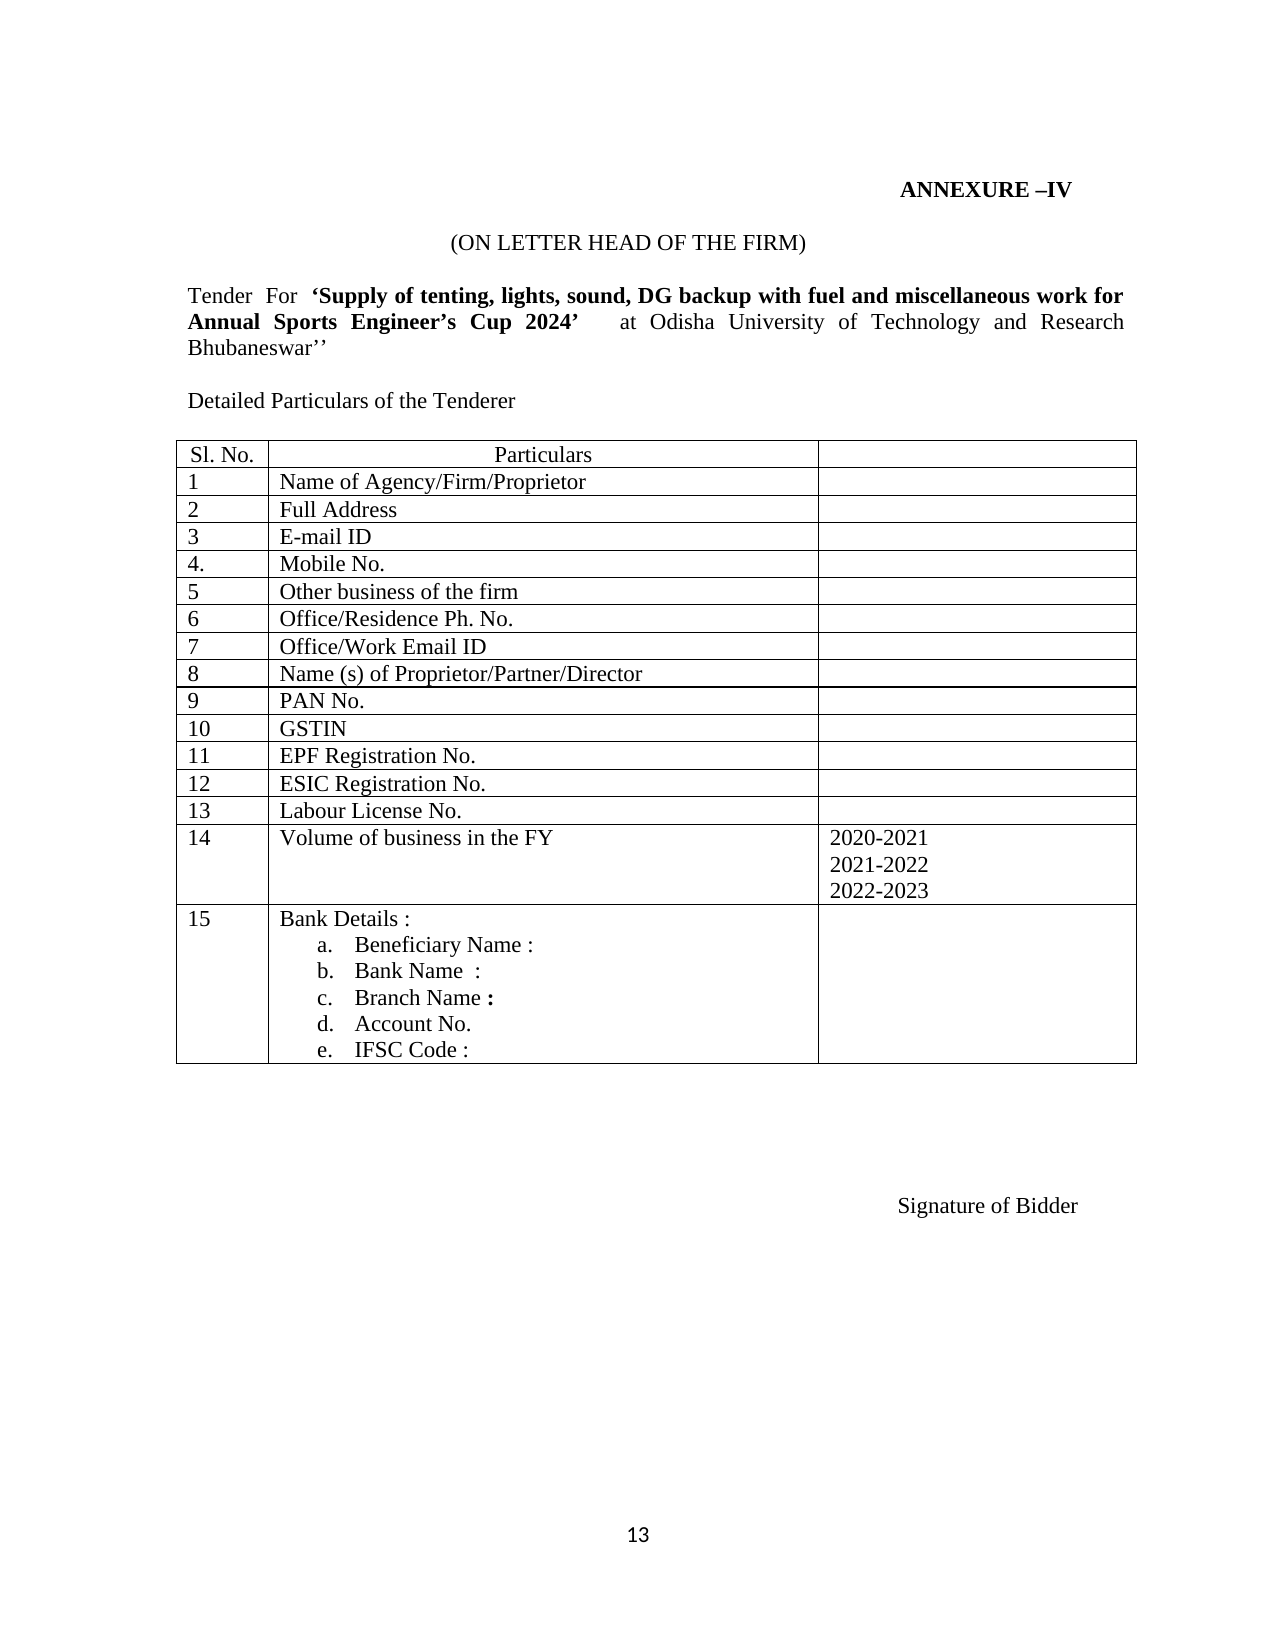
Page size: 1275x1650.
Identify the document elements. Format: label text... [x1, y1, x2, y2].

table_header [819, 441, 1136, 467]
table_cell Mobile No. [269, 551, 818, 577]
table_cell [819, 468, 1136, 495]
text (ON LETTER HEAD OF THE FIRM) [187, 229, 1125, 255]
table_cell 2020-2021 2021-2022 2022-2023 [819, 825, 1136, 903]
table_cell Name (s) of Proprietor/Partner/Director [269, 660, 818, 686]
table_cell 4. [177, 551, 268, 577]
table_cell 3 [177, 523, 268, 549]
table_cell [819, 660, 1136, 686]
table_cell PAN No. [269, 688, 818, 714]
table_cell E-mail ID [269, 523, 818, 549]
table_cell 13 [177, 797, 268, 823]
text Tender For ‘Supply of tenting, lights, sound, DG backup with fuel and miscellaneous work for Annual Sports Engineer’s Cup 2024’ at Odisha University of Technology and Research Bhubaneswar’’ [187, 282, 1125, 361]
table_cell [819, 688, 1136, 714]
table_cell [819, 797, 1136, 823]
table_cell [819, 770, 1136, 796]
text Detailed Particulars of the Tenderer [187, 387, 1125, 413]
table_cell [819, 633, 1136, 659]
table_cell 7 [177, 633, 268, 659]
table_cell Full Address [269, 496, 818, 522]
table_cell [819, 715, 1136, 741]
table_cell Volume of business in the FY [269, 825, 818, 903]
table_cell Other business of the firm [269, 578, 818, 604]
text ANNEXURE –IV [862, 176, 1125, 203]
table_cell ESIC Registration No. [269, 770, 818, 796]
table_cell [819, 496, 1136, 522]
table_cell 15 [177, 905, 268, 1063]
table_cell GSTIN [269, 715, 818, 741]
table_cell 11 [177, 742, 268, 769]
table_cell 2 [177, 496, 268, 522]
table_cell [819, 578, 1136, 604]
text Signature of Bidder [150, 1192, 1125, 1218]
table_cell 9 [177, 688, 268, 714]
table_cell Name of Agency/Firm/Proprietor [269, 468, 818, 495]
table_cell [819, 523, 1136, 549]
table_cell 5 [177, 578, 268, 604]
table_cell [819, 742, 1136, 769]
table_cell 1 [177, 468, 268, 495]
table_cell 10 [177, 715, 268, 741]
table_cell Labour License No. [269, 797, 818, 823]
table_cell 6 [177, 605, 268, 632]
table_cell Office/Residence Ph. No. [269, 605, 818, 632]
table_cell 8 [177, 660, 268, 686]
table_cell EPF Registration No. [269, 742, 818, 769]
table_header Particulars [269, 441, 818, 467]
table_cell 12 [177, 770, 268, 796]
table_cell [819, 905, 1136, 1063]
table_header Sl. No. [177, 441, 268, 467]
table_cell Bank Details : Beneficiary Name : Bank Name : Branch Name : Account No. IFSC Code : [269, 905, 818, 1063]
table_cell 14 [177, 825, 268, 903]
table_cell [819, 551, 1136, 577]
table_cell [819, 605, 1136, 632]
table_cell Office/Work Email ID [269, 633, 818, 659]
